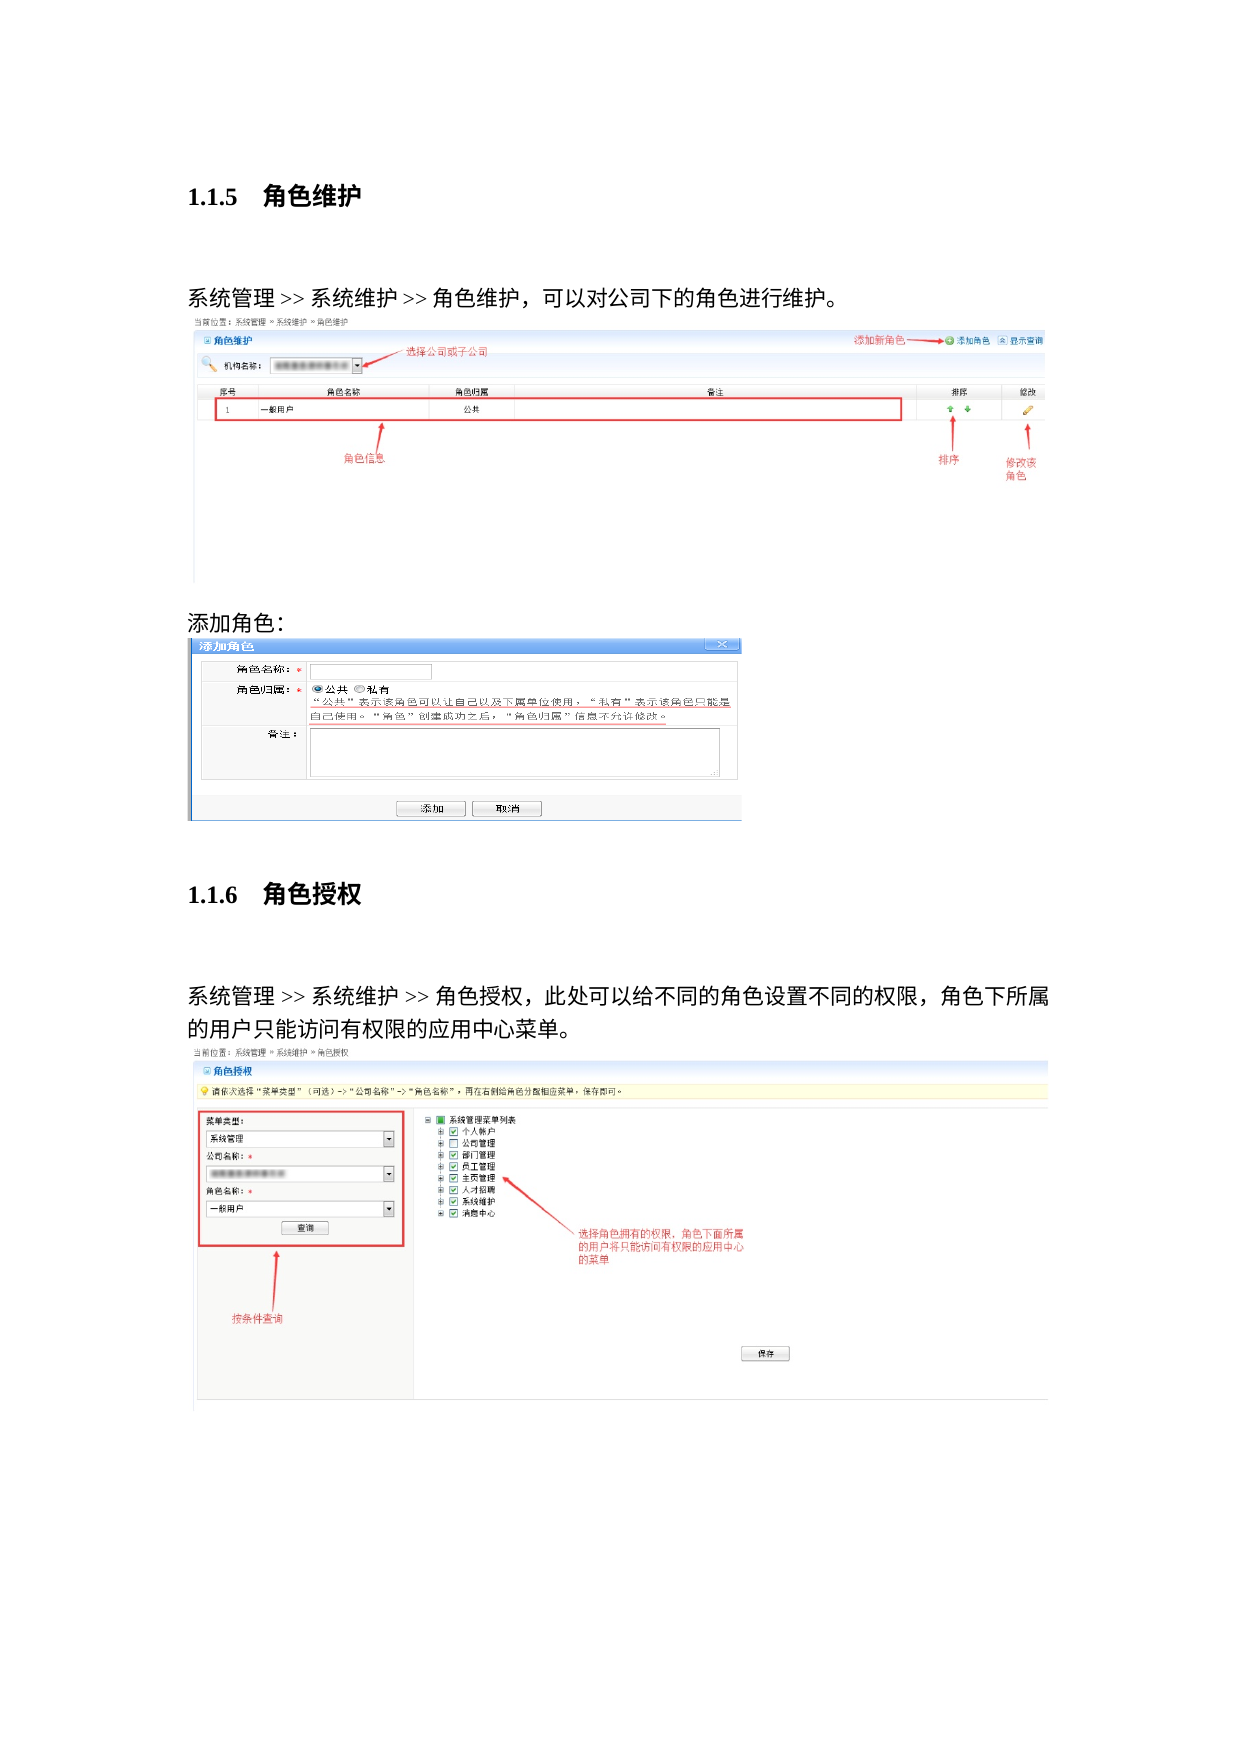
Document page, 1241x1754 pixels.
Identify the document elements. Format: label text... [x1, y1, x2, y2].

picture [187, 1043, 1049, 1412]
text 系统管理 >> 系统维护 >> 角色授权，此处可以给不同的角色设置不同的权限，角色下所属的用户只能访问有权限的应用中心菜单。 [187, 979, 1053, 1044]
subtitle 角色维护 [187, 162, 1053, 227]
picture [187, 313, 1046, 584]
text 系统管理 >> 系统维护 >> 角色维护，可以对公司下的角色进行维护。 [187, 281, 1053, 313]
text 添加角色： [187, 606, 1053, 638]
picture [187, 638, 742, 821]
subtitle 角色授权 [187, 860, 1053, 925]
